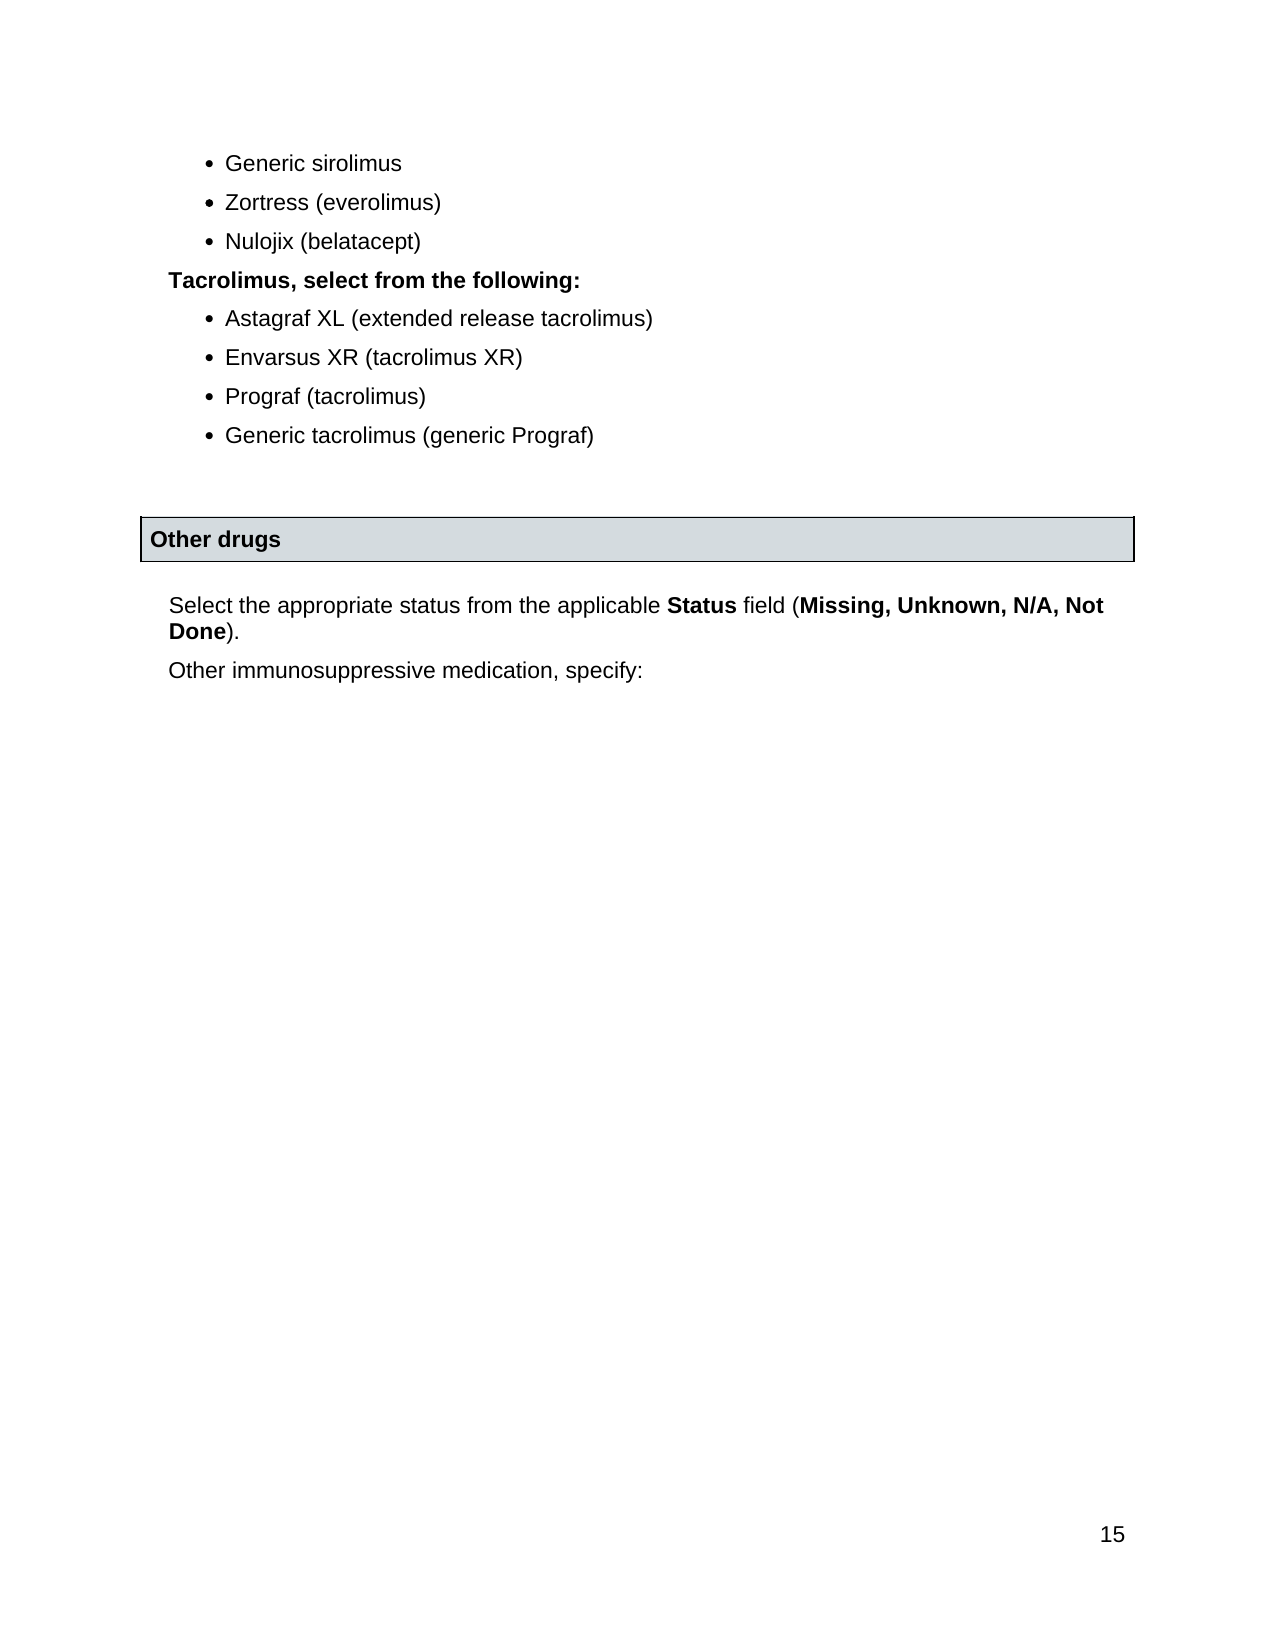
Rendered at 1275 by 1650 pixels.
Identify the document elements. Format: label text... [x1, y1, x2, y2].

list Generic tacrolimus (generic Prograf) [206, 422, 1125, 448]
text Tacrolimus, select from the following: [168, 267, 1125, 293]
list Zortress (everolimus) [206, 189, 1125, 215]
list Astagraf XL (extended release tacrolimus) [206, 305, 1125, 332]
list Prograf (tacrolimus) [206, 383, 1125, 409]
text Select the appropriate status from the applicable Status field (Missing, Unknown, N/A, Not Done). [169, 592, 1125, 644]
list Generic sirolimus [206, 150, 1125, 176]
text Other immunosuppressive medication, specify: [168, 657, 1125, 683]
list Envarsus XR (tacrolimus XR) [206, 344, 1125, 371]
subtitle Other drugs [142, 518, 1133, 561]
list Nulojix (belatacept) [206, 228, 1125, 254]
